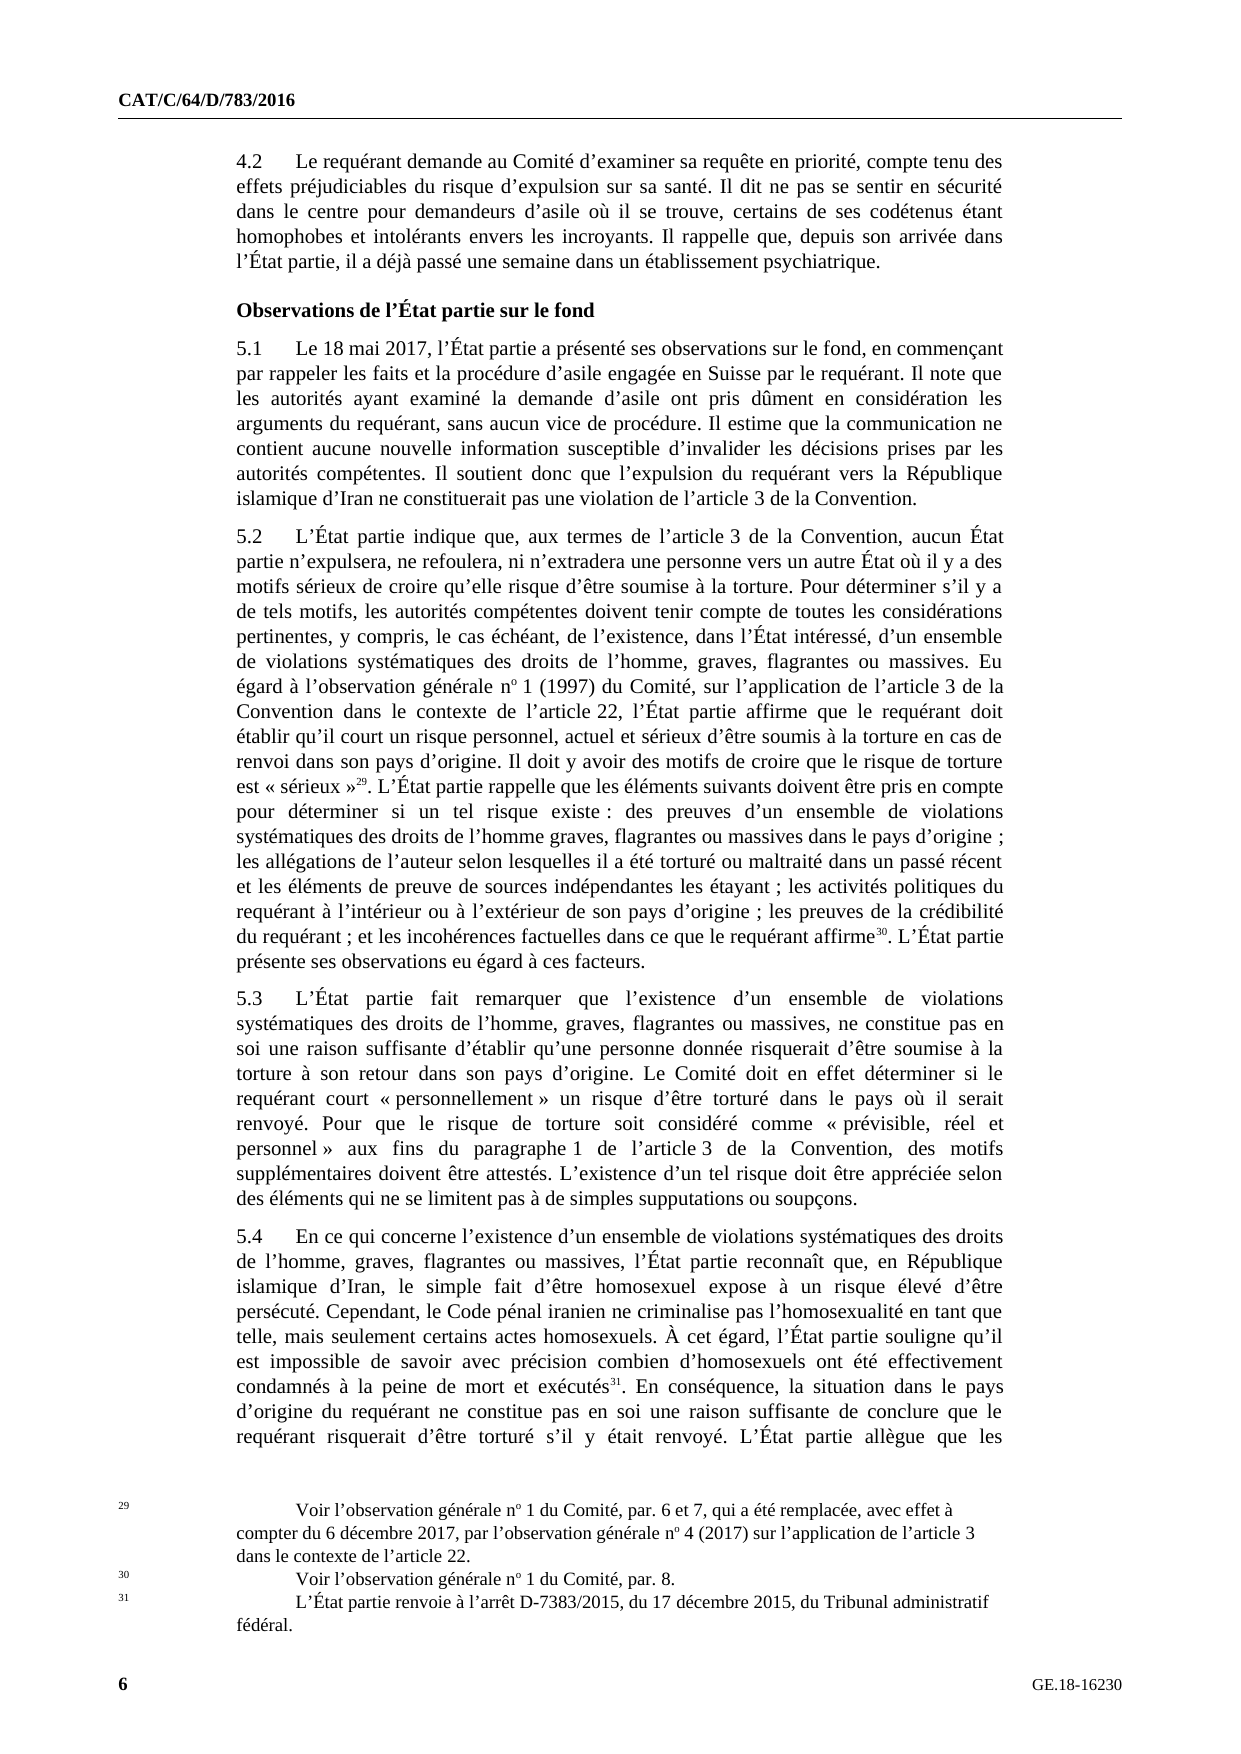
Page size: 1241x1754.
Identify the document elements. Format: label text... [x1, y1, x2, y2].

text 5.3 L’État partie fait remarquer que l’existence d’un ensemble de violations systématiques des droits de l’homme, graves, flagrantes ou massives, ne constitue pas en soi une raison suffisante d’établir qu’une personne donnée risquerait d’être soumise à la torture à son retour dans son pays d’origine. Le Comité doit en effet déterminer si le requérant court « personnellement » un risque d’être torturé dans le pays où il serait renvoyé. Pour que le risque de torture soit considéré comme « prévisible, réel et personnel » aux fins du paragraphe 1 de l’article 3 de la Convention, des motifs supplémentaires doivent être attestés. L’existence d’un tel risque doit être appréciée selon des éléments qui ne se limitent pas à de simples supputations ou soupçons. [236, 985, 1004, 1210]
text 5.2 L’État partie indique que, aux termes de l’article 3 de la Convention, aucun État partie n’expulsera, ne refoulera, ni n’extradera une personne vers un autre État où il y a des motifs sérieux de croire qu’elle risque d’être soumise à la torture. Pour déterminer s’il y a de tels motifs, les autorités compétentes doivent tenir compte de toutes les considérations pertinentes, y compris, le cas échéant, de l’existence, dans l’État intéressé, d’un ensemble de violations systématiques des droits de l’homme, graves, flagrantes ou massives. Eu égard à l’observation générale no 1 (1997) du Comité, sur l’application de l’article 3 de la Convention dans le contexte de l’article 22, l’État partie affirme que le requérant doit établir qu’il court un risque personnel, actuel et sérieux d’être soumis à la torture en cas de renvoi dans son pays d’origine. Il doit y avoir des motifs de croire que le risque de torture est « sérieux ». L’État partie rappelle que les éléments suivants doivent être pris en compte pour déterminer si un tel risque existe : des preuves d’un ensemble de violations systématiques des droits de l’homme graves, flagrantes ou massives dans le pays d’origine ; les allégations de l’auteur selon lesquelles il a été torturé ou maltraité dans un passé récent et les éléments de preuve de sources indépendantes les étayant ; les activités politiques du requérant à l’intérieur ou à l’extérieur de son pays d’origine ; les preuves de la crédibilité du requérant ; et les incohérences factuelles dans ce que le requérant affirme. L’État partie présente ses observations eu égard à ces facteurs. [236, 523, 1004, 973]
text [236, 1223, 1004, 1448]
text 4.2 Le requérant demande au Comité d’examiner sa requête en priorité, compte tenu des effets préjudiciables du risque d’expulsion sur sa santé. Il dit ne pas se sentir en sécurité dans le centre pour demandeurs d’asile où il se trouve, certains de ses codétenus étant homophobes et intolérants envers les incroyants. Il rappelle que, depuis son arrivée dans l’État partie, il a déjà passé une semaine dans un établissement psychiatrique. [236, 148, 1004, 273]
text Observations de l’État partie sur le fond [118, 298, 1004, 323]
text 5.1 Le 18 mai 2017, l’État partie a présenté ses observations sur le fond, en commençant par rappeler les faits et la procédure d’asile engagée en Suisse par le requérant. Il note que les autorités ayant examiné la demande d’asile ont pris dûment en considération les arguments du requérant, sans aucun vice de procédure. Il estime que la communication ne contient aucune nouvelle information susceptible d’invalider les décisions prises par les autorités compétentes. Il soutient donc que l’expulsion du requérant vers la République islamique d’Iran ne constituerait pas une violation de l’article 3 de la Convention. [236, 335, 1004, 510]
